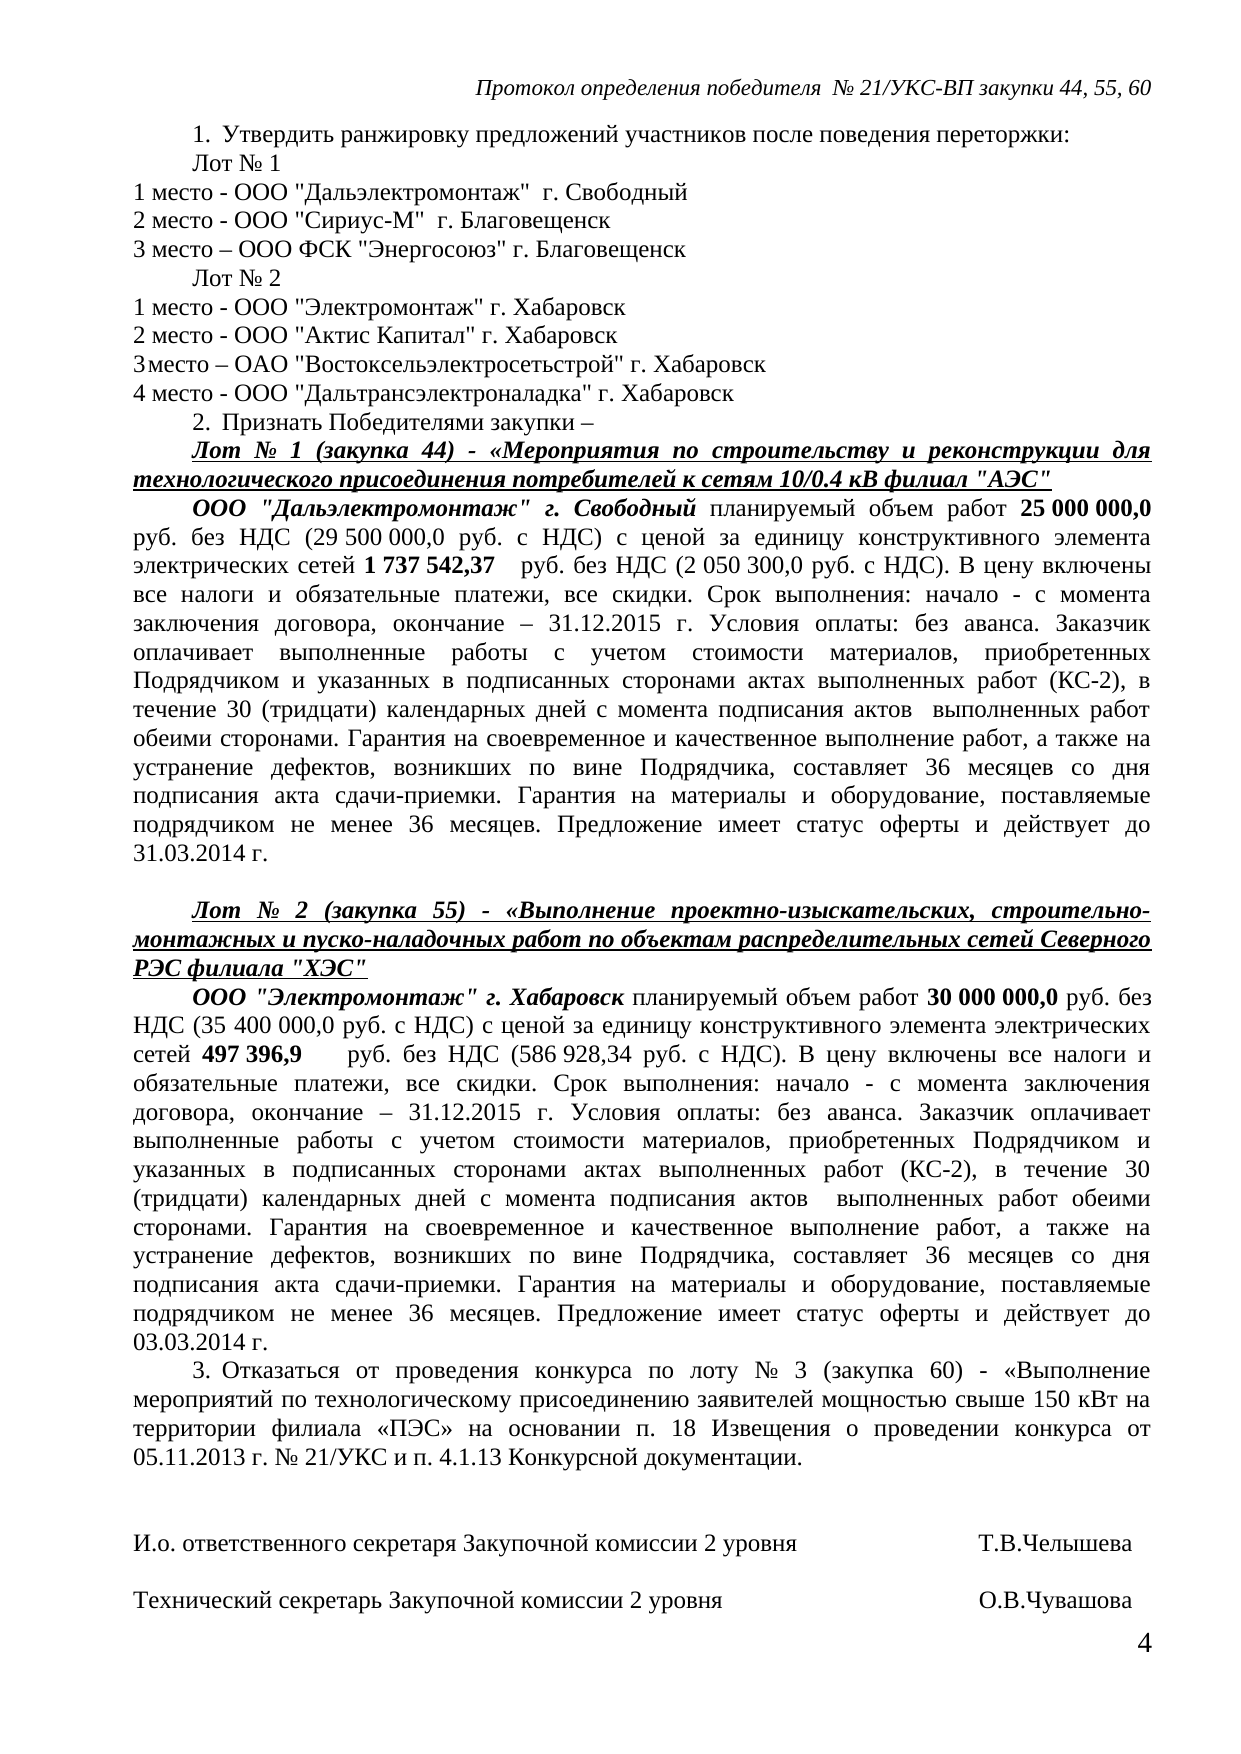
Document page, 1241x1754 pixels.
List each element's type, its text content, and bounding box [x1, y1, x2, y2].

text Лот № 1 (закупка 44) - «Мероприятия по строительству и реконструкции для технологического присоединения потребителей к сетям 10/0.4 кВ филиал "АЭС" [133, 436, 1152, 493]
text 1 место - ООО "Дальэлектромонтаж" г. Свободный [133, 177, 1152, 206]
text Лот № 2 [133, 263, 1152, 292]
text Лот № 1 [133, 148, 1152, 177]
list 4 место - ООО "Дальтрансэлектроналадка" г. Хабаровск [133, 378, 1152, 407]
text 1 место - ООО "Электромонтаж" г. Хабаровск [133, 292, 1152, 321]
list Отказаться от проведения конкурса по лоту № 3 (закупка 60) - «Выполнение мероприятий по технологическому присоединению заявителей мощностью свыше 150 кВт на территории филиала «ПЭС» на основании п. 18 Извещения о проведении конкурса от 05.11.2013 г. № 21/УКС и п. 4.1.13 Конкурсной документации. [133, 1356, 1152, 1471]
text 3 место – ООО ФСК "Энергосоюз" г. Благовещенск [133, 234, 1152, 263]
list Признать Победителями закупки – [192, 407, 1152, 436]
list место – ОАО "Востоксельэлектросетьстрой" г. Хабаровск [133, 349, 1152, 378]
list Утвердить ранжировку предложений участников после поведения переторжки: [133, 119, 1152, 148]
text Лот № 2 (закупка 55) - «Выполнение проектно-изыскательских, строительно-монтажных и пуско-наладочных работ по объектам распределительных сетей Северного РЭС филиала "ХЭС" [133, 896, 1152, 949]
text ООО "Дальэлектромонтаж" г. Свободный планируемый объем работ 25 000 000,0 руб. без НДС (29 500 000,0 руб. с НДС) с ценой за единицу конструктивного элемента электрических сетей 1 737 542,37 руб. без НДС (2 050 300,0 руб. с НДС). В цену включены все налоги и обязательные платежи, все скидки. Срок выполнения: начало - с момента заключения договора, окончание – 31.12.2015 г. Условия оплаты: без аванса. Заказчик оплачивает выполненные работы с учетом стоимости материалов, приобретенных Подрядчиком и указанных в подписанных сторонами актах выполненных работ (КС-2), в течение 30 (тридцати) календарных дней с момента подписания актов выполненных работ обеими сторонами. Гарантия на своевременное и качественное выполнение работ, а также на устранение дефектов, возникших по вине Подрядчика, составляет 36 месяцев со дня подписания акта сдачи-приемки. Гарантия на материалы и оборудование, поставляемые подрядчиком не менее 36 месяцев. Предложение имеет статус оферты и действует до 31.03.2014 г. [133, 493, 1152, 867]
text Лот № 2 (закупка 55) - «Выполнение проектно-изыскательских, строительно-монтажных и пуско-наладочных работ по объектам распределительных сетей Северного РЭС филиала "ХЭС" [133, 951, 1152, 982]
text ООО "Электромонтаж" г. Хабаровск планируемый объем работ 30 000 000,0 руб. без НДС (35 400 000,0 руб. с НДС) с ценой за единицу конструктивного элемента электрических сетей 497 396,9 руб. без НДС (586 928,34 руб. с НДС). В цену включены все налоги и обязательные платежи, все скидки. Срок выполнения: начало - с момента заключения договора, окончание – 31.12.2015 г. Условия оплаты: без аванса. Заказчик оплачивает выполненные работы с учетом стоимости материалов, приобретенных Подрядчиком и указанных в подписанных сторонами актах выполненных работ (КС-2), в течение 30 (тридцати) календарных дней с момента подписания актов выполненных работ обеими сторонами. Гарантия на своевременное и качественное выполнение работ, а также на устранение дефектов, возникших по вине Подрядчика, составляет 36 месяцев со дня подписания акта сдачи-приемки. Гарантия на материалы и оборудование, поставляемые подрядчиком не менее 36 месяцев. Предложение имеет статус оферты и действует до 03.03.2014 г. [133, 982, 1152, 1356]
text И.о. ответственного секретаря Закупочной комиссии 2 уровня Т.В.Челышева [133, 1528, 1152, 1557]
text 2 место - ООО "Актис Капитал" г. Хабаровск [133, 321, 1152, 349]
text Технический секретарь Закупочной комиссии 2 уровня О.В.Чувашова [133, 1586, 1152, 1614]
text 2 место - ООО "Сириус-М" г. Благовещенск [133, 206, 1152, 234]
